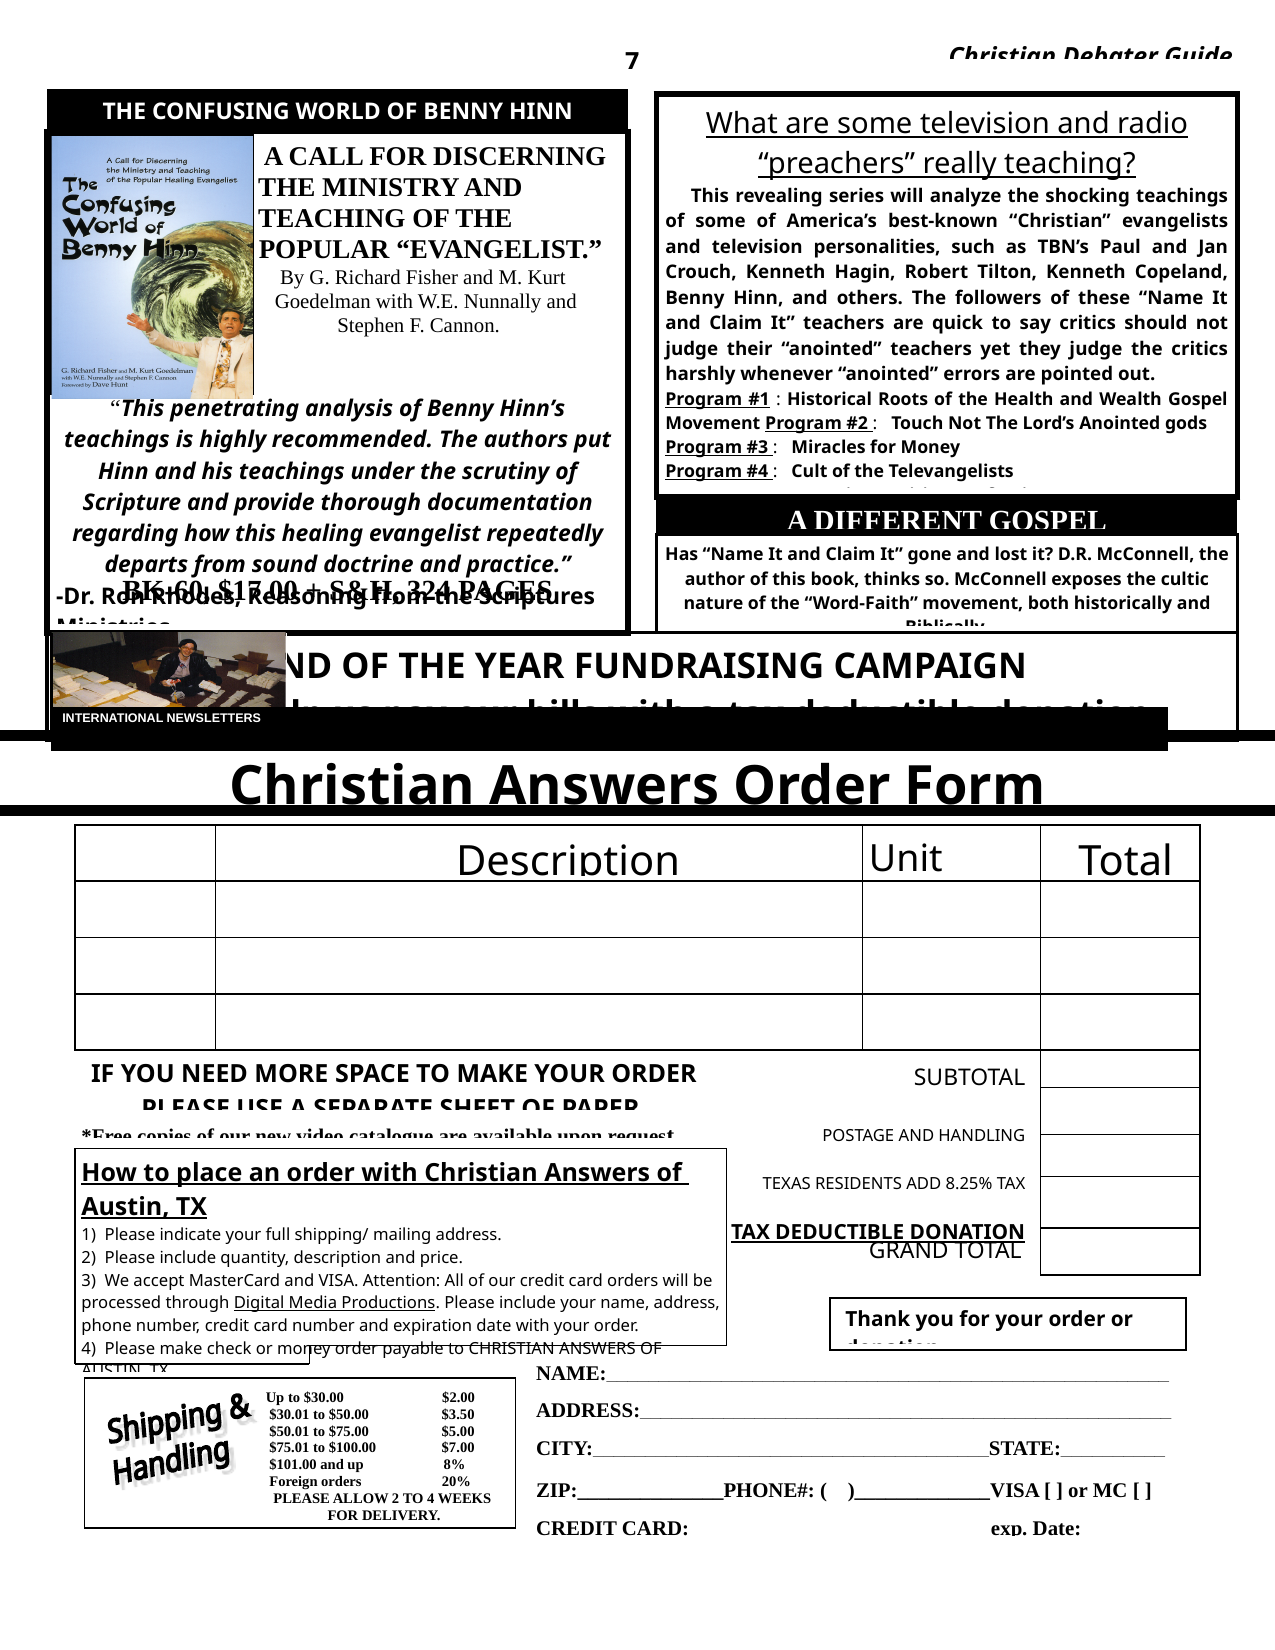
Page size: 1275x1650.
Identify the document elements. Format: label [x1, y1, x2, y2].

picture [51, 632, 286, 732]
picture [51, 136, 254, 399]
